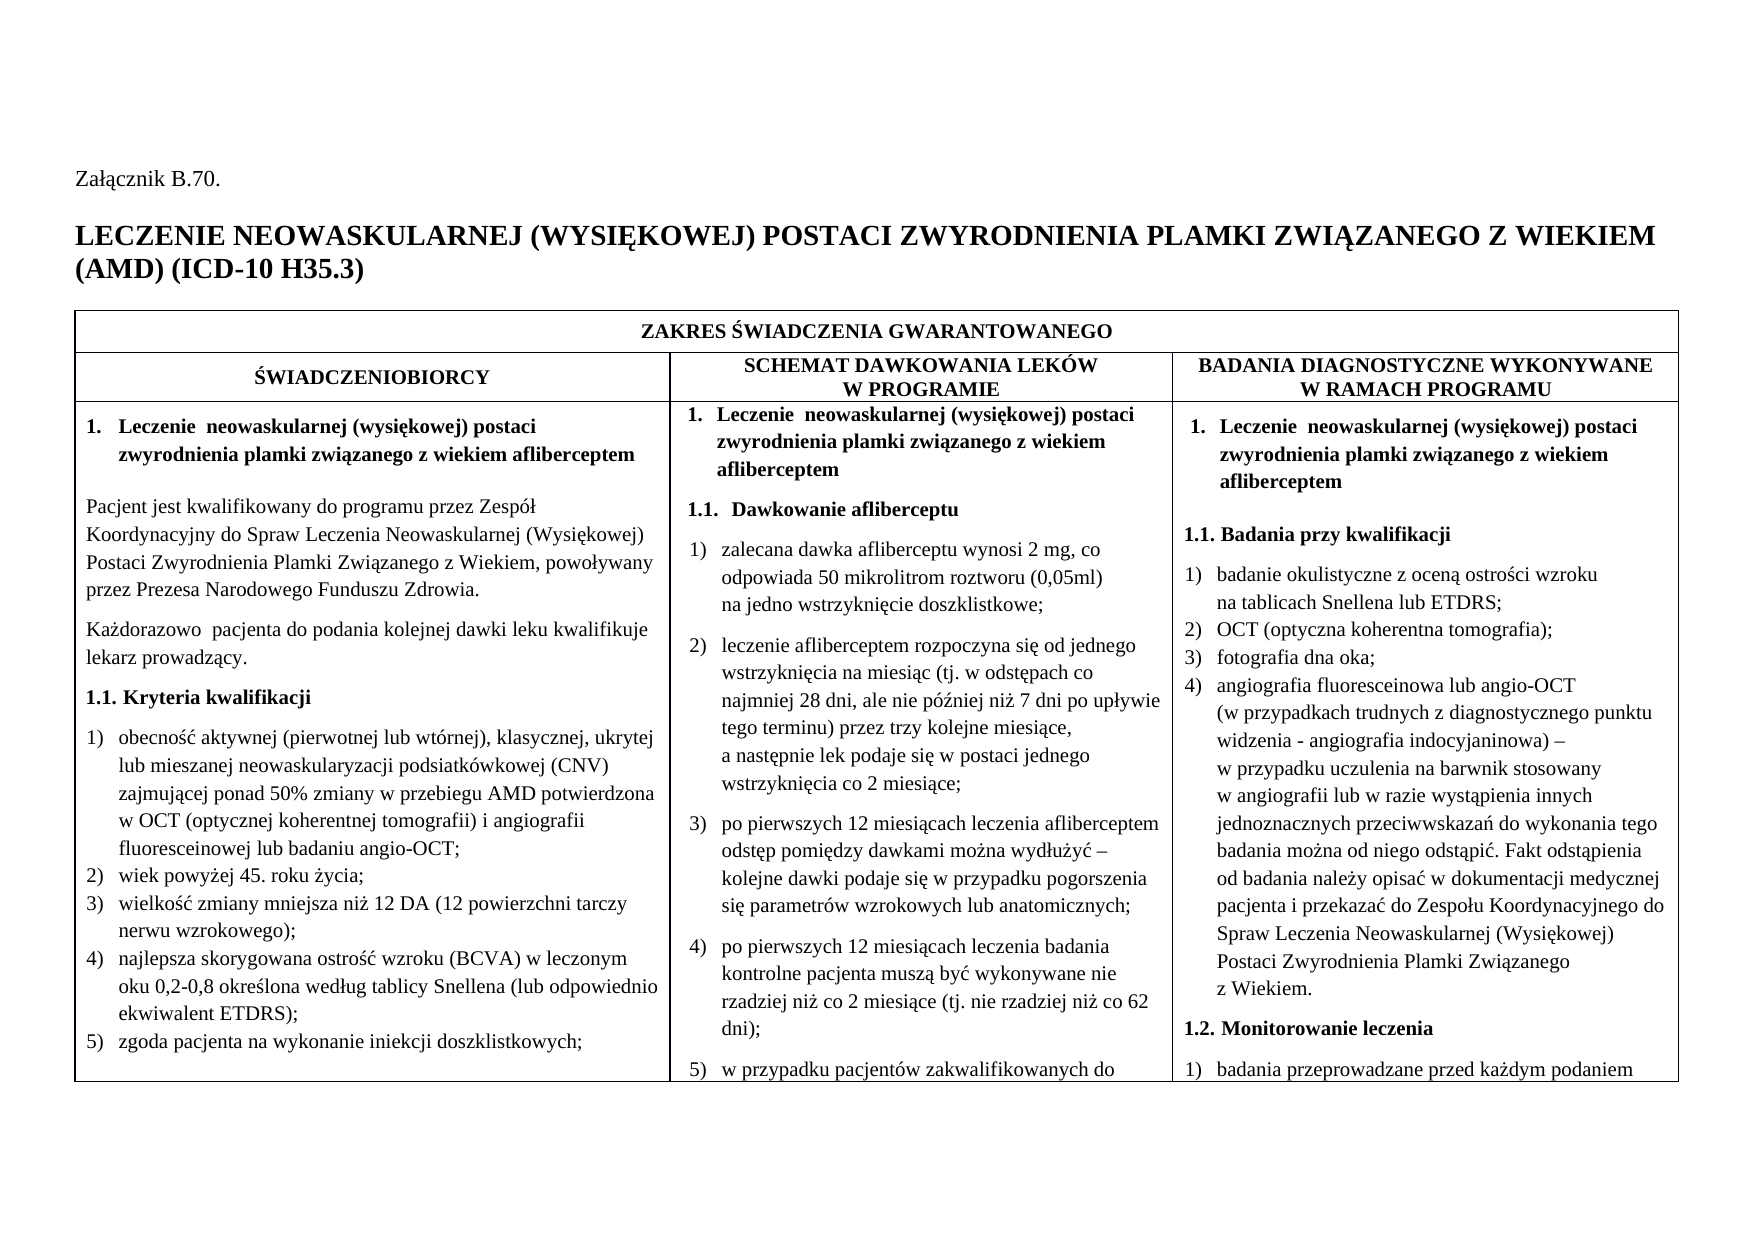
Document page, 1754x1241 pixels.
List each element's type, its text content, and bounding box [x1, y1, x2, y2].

table_cell ŚWIADCZENIOBIORCY [76, 353, 669, 401]
text Załącznik B.70. [75, 165, 1679, 192]
table_cell SCHEMAT DAWKOWANIA LEKÓW W PROGRAMIE [671, 353, 1172, 401]
text LECZENIE NEOWASKULARNEJ (WYSIĘKOWEJ) POSTACI ZWYRODNIENIA PLAMKI ZWIĄZANEGO Z WIEKIEM (AMD) (ICD-10 H35.3) [75, 218, 1679, 285]
table_cell BADANIA DIAGNOSTYCZNE WYKONYWANE W RAMACH PROGRAMU [1173, 353, 1678, 401]
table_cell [76, 402, 669, 1081]
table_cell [1173, 402, 1678, 1081]
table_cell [671, 402, 1172, 1081]
table_header ZAKRES ŚWIADCZENIA GWARANTOWANEGO [76, 311, 1678, 352]
